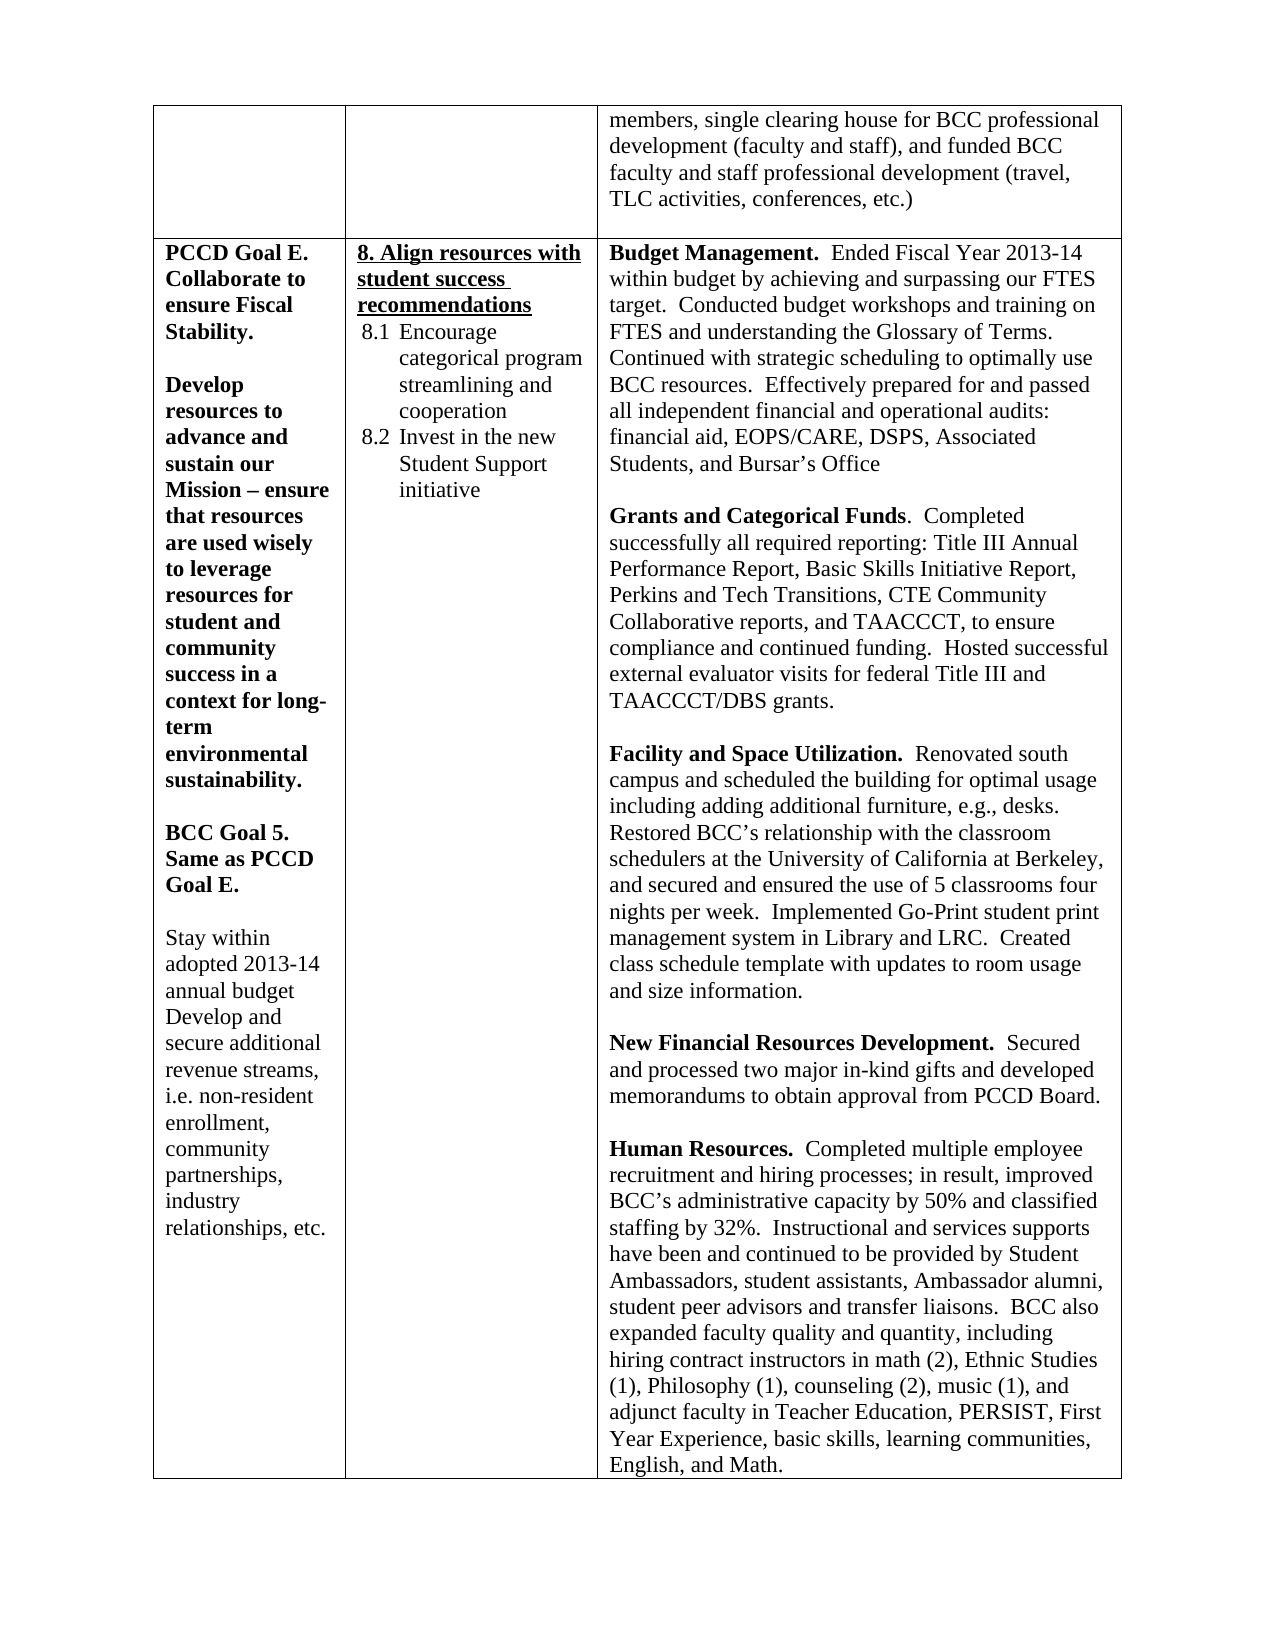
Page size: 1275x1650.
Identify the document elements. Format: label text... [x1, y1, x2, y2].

table_cell Budget Management. Ended Fiscal Year 2013-14 within budget by achieving and surpassing our FTES target. Conducted budget workshops and training on FTES and understanding the Glossary of Terms. Continued with strategic scheduling to optimally use BCC resources. Effectively prepared for and passed all independent financial and operational audits: financial aid, EOPS/CARE, DSPS, Associated Students, and Bursar’s Office Grants and Categorical Funds. Completed successfully all required reporting: Title III Annual Performance Report, Basic Skills Initiative Report, Perkins and Tech Transitions, CTE Community Collaborative reports, and TAACCCT, to ensure compliance and continued funding. Hosted successful external evaluator visits for federal Title III and TAACCCT/DBS grants. Facility and Space Utilization. Renovated south campus and scheduled the building for optimal usage including adding additional furniture, e.g., desks. Restored BCC’s relationship with the classroom schedulers at the University of California at Berkeley, and secured and ensured the use of 5 classrooms four nights per week. Implemented Go-Print student print management system in Library and LRC. Created class schedule template with updates to room usage and size information. New Financial Resources Development. Secured and processed two major in-kind gifts and developed memorandums to obtain approval from PCCD Board. Human Resources. Completed multiple employee recruitment and hiring processes; in result, improved BCC’s administrative capacity by 50% and classified staffing by 32%. Instructional and services supports have been and continued to be provided by Student Ambassadors, student assistants, Ambassador alumni, student peer advisors and transfer liaisons. BCC also expanded faculty quality and quantity, including hiring contract instructors in math (2), Ethnic Studies (1), Philosophy (1), counseling (2), music (1), and adjunct faculty in Teacher Education, PERSIST, First Year Experience, basic skills, learning communities, English, and Math. [598, 239, 1121, 1477]
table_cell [154, 106, 345, 238]
table_cell 8. Align resources with student success recommendations Encourage categorical program streamlining and cooperation Invest in the new Student Support initiative [346, 239, 597, 1477]
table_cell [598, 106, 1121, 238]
table_cell PCCD Goal E. Collaborate to ensure Fiscal Stability. Develop resources to advance and sustain our Mission – ensure that resources are used wisely to leverage resources for student and community success in a context for long-term environmental sustainability. BCC Goal 5. Same as PCCD Goal E. Stay within adopted 2013-14 annual budget Develop and secure additional revenue streams, i.e. non-resident enrollment, community partnerships, industry relationships, etc. [154, 239, 345, 1477]
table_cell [346, 106, 597, 238]
